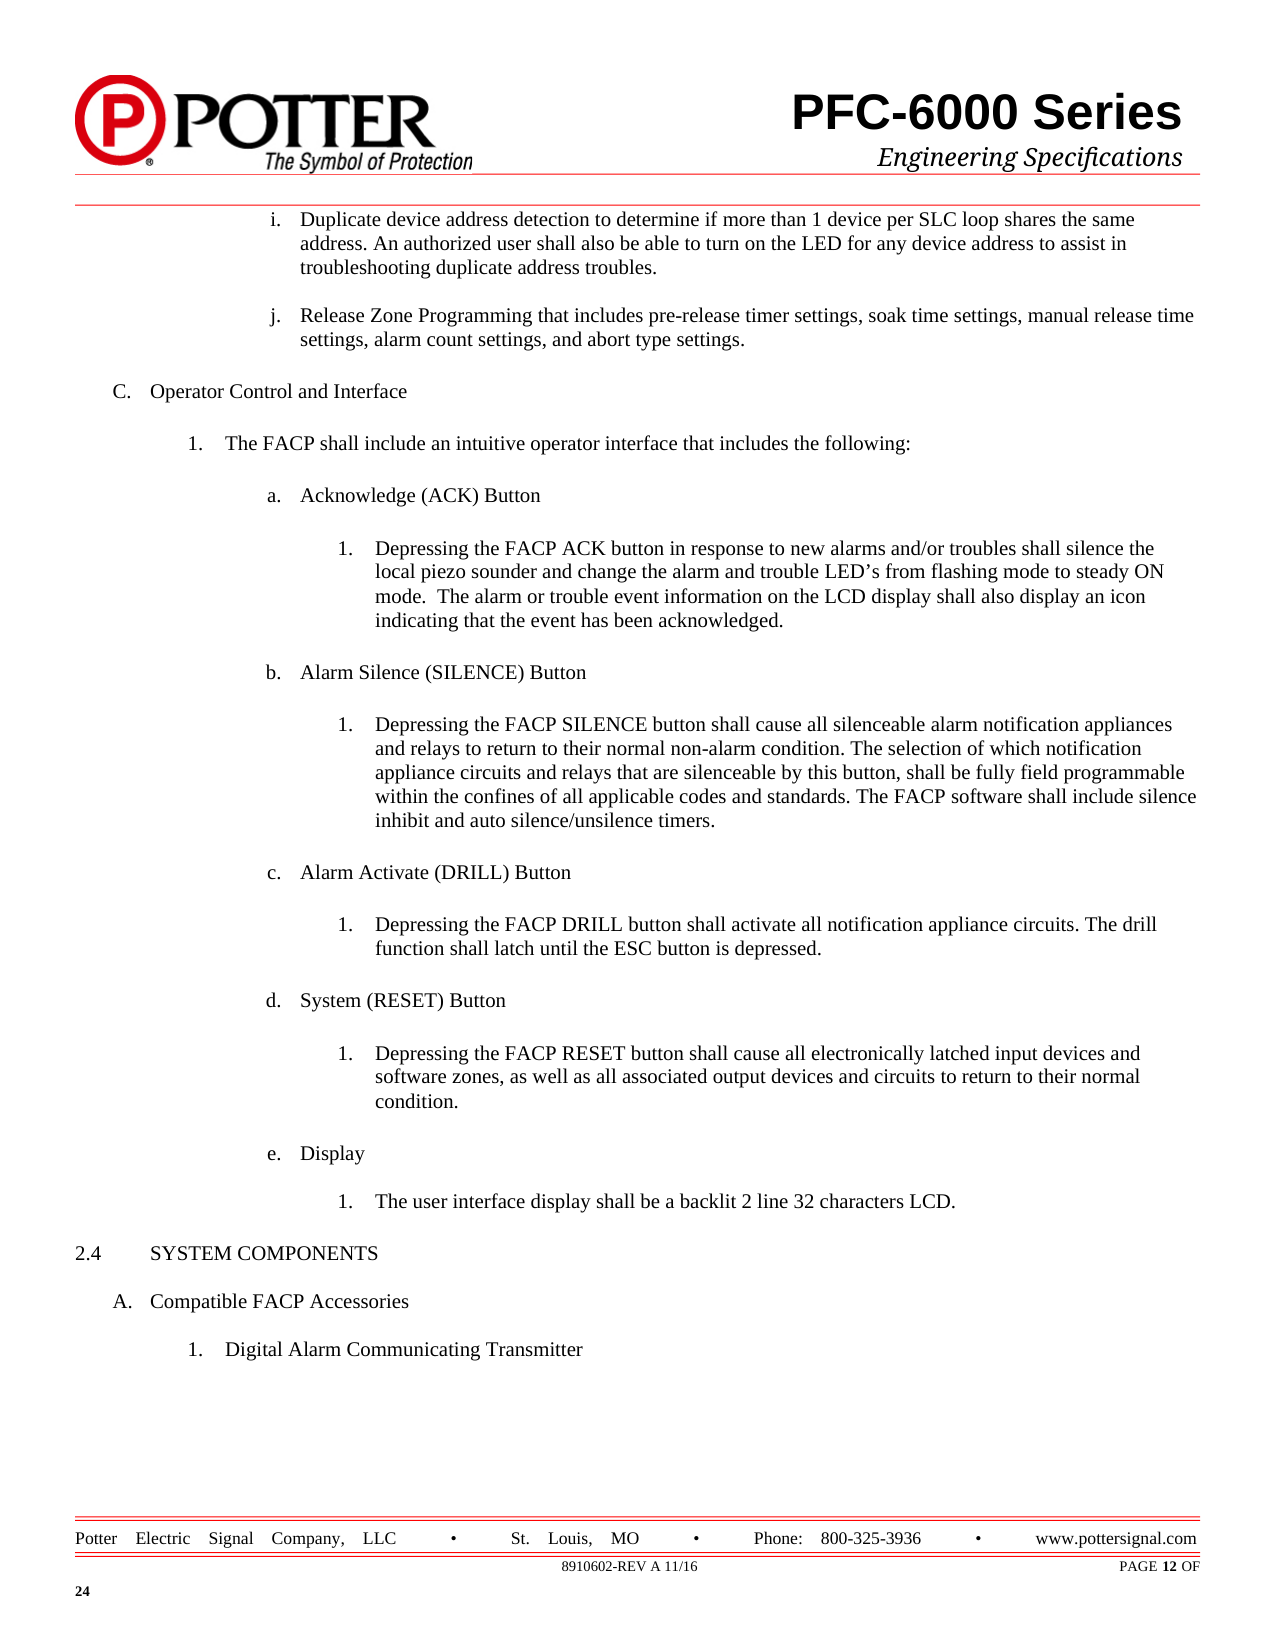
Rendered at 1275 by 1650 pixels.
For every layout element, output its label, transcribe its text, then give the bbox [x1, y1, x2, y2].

list The user interface display shall be a backlit 2 line 32 characters LCD. [337, 1189, 1200, 1241]
list Alarm Activate (DRILL) Button [281, 860, 1200, 912]
list Display [281, 1141, 1200, 1165]
list Release Zone Programming that includes pre-release timer settings, soak time settings, manual release time settings, alarm count settings, and abort type settings. [281, 303, 1200, 379]
list Depressing the FACP ACK button in response to new alarms and/or troubles shall silence the local piezo sounder and change the alarm and trouble LED’s from flashing mode to steady ON mode. The alarm or trouble event information on the LCD display shall also display an icon indicating that the event has been acknowledged. [337, 535, 1200, 660]
list Depressing the FACP SILENCE button shall cause all silenceable alarm notification appliances and relays to return to their normal non-alarm condition. The selection of which notification appliance circuits and relays that are silenceable by this button, shall be fully field programmable within the confines of all applicable codes and standards. The FACP software shall include silence inhibit and auto silence/unsilence timers. [337, 712, 1200, 860]
list Operator Control and Interface [112, 379, 1200, 431]
picture [75, 75, 473, 174]
list Depressing the FACP DRILL button shall activate all notification appliance circuits. The drill function shall latch until the ESC button is depressed. [337, 912, 1200, 988]
list Alarm Silence (SILENCE) Button [281, 660, 1200, 712]
list Acknowledge (ACK) Button [281, 483, 1200, 535]
list System (RESET) Button [281, 988, 1200, 1040]
list Digital Alarm Communicating Transmitter [187, 1337, 1200, 1361]
list Compatible FACP Accessories [112, 1289, 1200, 1313]
list 2.4 SYSTEM COMPONENTS [75, 1241, 1200, 1265]
list Depressing the FACP RESET button shall cause all electronically latched input devices and software zones, as well as all associated output devices and circuits to return to their normal condition. [337, 1040, 1200, 1141]
list The FACP shall include an intuitive operator interface that includes the following: [187, 431, 1200, 483]
list Duplicate device address detection to determine if more than 1 device per SLC loop shares the same address. An authorized user shall also be able to turn on the LED for any device address to assist in troubleshooting duplicate address troubles. [281, 207, 1200, 279]
